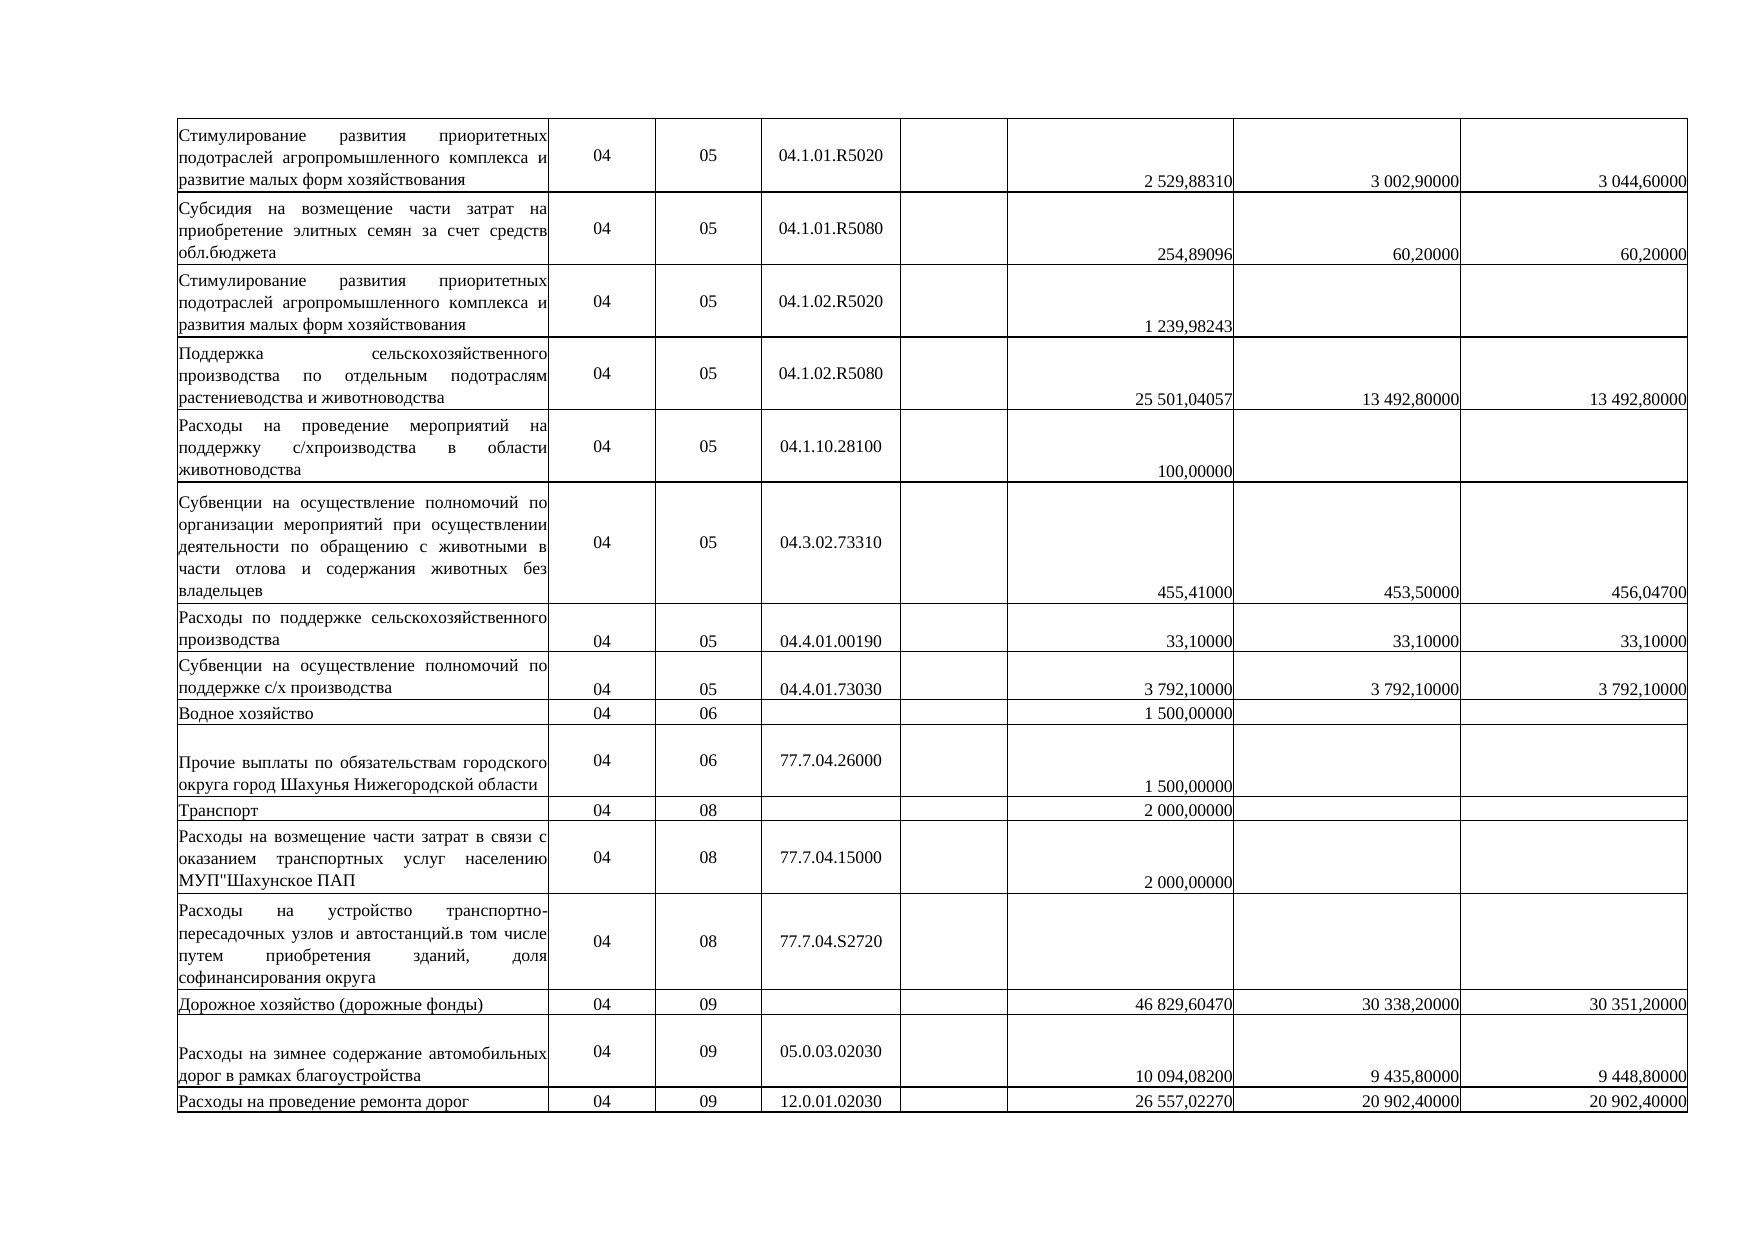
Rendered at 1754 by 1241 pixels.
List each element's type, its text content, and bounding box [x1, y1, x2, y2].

table_cell [901, 604, 1007, 651]
table_cell [901, 1015, 1007, 1086]
table_cell 04 [549, 338, 655, 409]
table_header [901, 119, 1007, 191]
table_header 2 529,88310 [1008, 119, 1233, 191]
table_cell 20 902,40000 [1461, 1088, 1687, 1111]
table_cell 20 902,40000 [1234, 1088, 1460, 1111]
table_cell [1234, 797, 1460, 820]
table_cell [901, 410, 1007, 481]
table_cell 30 338,20000 [1234, 990, 1460, 1014]
table_cell [1461, 700, 1687, 723]
table_header 04.1.01.R5020 [762, 119, 900, 191]
table_cell 06 [656, 725, 761, 796]
table_cell 04.1.01.R5080 [762, 193, 900, 264]
table_cell [762, 990, 900, 1014]
table_cell 1 500,00000 [1008, 725, 1233, 796]
table_cell 04 [549, 652, 655, 699]
table_cell 08 [656, 797, 761, 820]
table_cell Субсидия на возмещение части затрат на приобретение элитных семян за счет средств обл.бюджета [178, 193, 548, 264]
table_cell 04 [549, 797, 655, 820]
table_cell [1008, 894, 1233, 989]
table_cell Поддержка сельскохозяйственного производства по отдельным подотраслям растениеводства и животноводства [178, 338, 548, 409]
table_cell 30 351,20000 [1461, 990, 1687, 1014]
table_cell 04.3.02.73310 [762, 483, 900, 602]
table_cell [1461, 725, 1687, 796]
table_cell [901, 652, 1007, 699]
table_cell Прочие выплаты по обязательствам городского округа город Шахунья Нижегородской области [178, 725, 548, 796]
table_cell 2 000,00000 [1008, 821, 1233, 892]
table_cell 09 [656, 990, 761, 1014]
table_cell Субвенции на осуществление полномочий по поддержке с/х производства [178, 652, 548, 699]
table_cell Расходы на возмещение части затрат в связи с оказанием транспортных услуг населению МУП"Шахунское ПАП [178, 821, 548, 892]
table_cell [1234, 821, 1460, 892]
table_cell 04.1.02.R5020 [762, 265, 900, 336]
table_cell 455,41000 [1008, 483, 1233, 602]
table_header 3 002,90000 [1234, 119, 1460, 191]
table_cell 1 500,00000 [1008, 700, 1233, 723]
table_cell [1461, 797, 1687, 820]
table_cell 254,89096 [1008, 193, 1233, 264]
table_cell 13 492,80000 [1234, 338, 1460, 409]
table_cell 9 448,80000 [1461, 1015, 1687, 1086]
table_cell 04.4.01.00190 [762, 604, 900, 651]
table_cell 453,50000 [1234, 483, 1460, 602]
table_cell Расходы на проведение ремонта дорог [178, 1088, 548, 1111]
table_cell 05 [656, 193, 761, 264]
table_cell [1234, 700, 1460, 723]
table_cell [901, 990, 1007, 1014]
table_cell [1461, 894, 1687, 989]
table_header 3 044,60000 [1461, 119, 1687, 191]
table_cell 33,10000 [1234, 604, 1460, 651]
table_cell 2 000,00000 [1008, 797, 1233, 820]
table_cell 1 239,98243 [1008, 265, 1233, 336]
table_cell 08 [656, 894, 761, 989]
table_cell [1234, 410, 1460, 481]
table_cell 04 [549, 990, 655, 1014]
table_cell [1461, 821, 1687, 892]
table_cell 456,04700 [1461, 483, 1687, 602]
table_cell [1234, 894, 1460, 989]
table_cell [1234, 265, 1460, 336]
table_cell Расходы на зимнее содержание автомобильных дорог в рамках благоустройства [178, 1015, 548, 1086]
table_cell 10 094,08200 [1008, 1015, 1233, 1086]
table_cell 33,10000 [1461, 604, 1687, 651]
table_cell Субвенции на осуществление полномочий по организации мероприятий при осуществлении деятельности по обращению с животными в части отлова и содержания животных без владельцев [178, 483, 548, 602]
table_cell 04.1.10.28100 [762, 410, 900, 481]
table_cell [901, 821, 1007, 892]
table_cell 60,20000 [1234, 193, 1460, 264]
table_cell 05 [656, 265, 761, 336]
table_cell [1234, 725, 1460, 796]
table_header Стимулирование развития приоритетных подотраслей агропромышленного комплекса и развитие малых форм хозяйствования [178, 119, 548, 191]
table_cell 04.4.01.73030 [762, 652, 900, 699]
table_cell 04 [549, 193, 655, 264]
table_cell 05 [656, 410, 761, 481]
table_cell 60,20000 [1461, 193, 1687, 264]
table_cell 100,00000 [1008, 410, 1233, 481]
table_cell Расходы на устройство транспортнопересадочных узлов и автостанций.в том числе путем приобретения зданий, доля софинансирования округа [178, 894, 548, 989]
table_cell 25 501,04057 [1008, 338, 1233, 409]
table_cell [901, 797, 1007, 820]
table_cell 05.0.03.02030 [762, 1015, 900, 1086]
table_cell Транспорт [178, 797, 548, 820]
table_cell 06 [656, 700, 761, 723]
table_cell [901, 894, 1007, 989]
table_cell 77.7.04.26000 [762, 725, 900, 796]
table_cell 04 [549, 821, 655, 892]
table_cell 9 435,80000 [1234, 1015, 1460, 1086]
table_cell Стимулирование развития приоритетных подотраслей агропромышленного комплекса и развития малых форм хозяйствования [178, 265, 548, 336]
table_cell 05 [656, 338, 761, 409]
table_cell [1461, 410, 1687, 481]
table_cell 09 [656, 1015, 761, 1086]
table_cell 13 492,80000 [1461, 338, 1687, 409]
table_cell [1461, 265, 1687, 336]
table_cell 05 [656, 652, 761, 699]
table_cell 04 [549, 725, 655, 796]
table_cell 3 792,10000 [1234, 652, 1460, 699]
table_cell 77.7.04.S2720 [762, 894, 900, 989]
table_cell 04 [549, 410, 655, 481]
table_cell [901, 265, 1007, 336]
table_header 04 [549, 119, 655, 191]
table_cell [901, 338, 1007, 409]
table_cell 04.1.02.R5080 [762, 338, 900, 409]
table_cell 3 792,10000 [1461, 652, 1687, 699]
table_cell 12.0.01.02030 [762, 1088, 900, 1111]
table_cell [762, 797, 900, 820]
table_cell 04 [549, 483, 655, 602]
table_cell 04 [549, 1015, 655, 1086]
table_cell 33,10000 [1008, 604, 1233, 651]
table_cell 46 829,60470 [1008, 990, 1233, 1014]
table_cell [901, 1088, 1007, 1111]
table_cell 04 [549, 265, 655, 336]
table_cell 08 [656, 821, 761, 892]
table_cell Дорожное хозяйство (дорожные фонды) [178, 990, 548, 1014]
table_cell [901, 725, 1007, 796]
table_cell [762, 700, 900, 723]
table_cell Расходы на проведение мероприятий на поддержку с/хпроизводства в области животноводства [178, 410, 548, 481]
table_cell 05 [656, 483, 761, 602]
table_cell [901, 193, 1007, 264]
table_cell 04 [549, 1088, 655, 1111]
table_header 05 [656, 119, 761, 191]
table_cell 04 [549, 894, 655, 989]
table_cell Расходы по поддержке сельскохозяйственного производства [178, 604, 548, 651]
table_cell [901, 483, 1007, 602]
table_cell 09 [656, 1088, 761, 1111]
table_cell [901, 700, 1007, 723]
table_cell 05 [656, 604, 761, 651]
table_cell 77.7.04.15000 [762, 821, 900, 892]
table_cell 26 557,02270 [1008, 1088, 1233, 1111]
table_cell 04 [549, 604, 655, 651]
table_cell 3 792,10000 [1008, 652, 1233, 699]
table_cell Водное хозяйство [178, 700, 548, 723]
table_cell 04 [549, 700, 655, 723]
